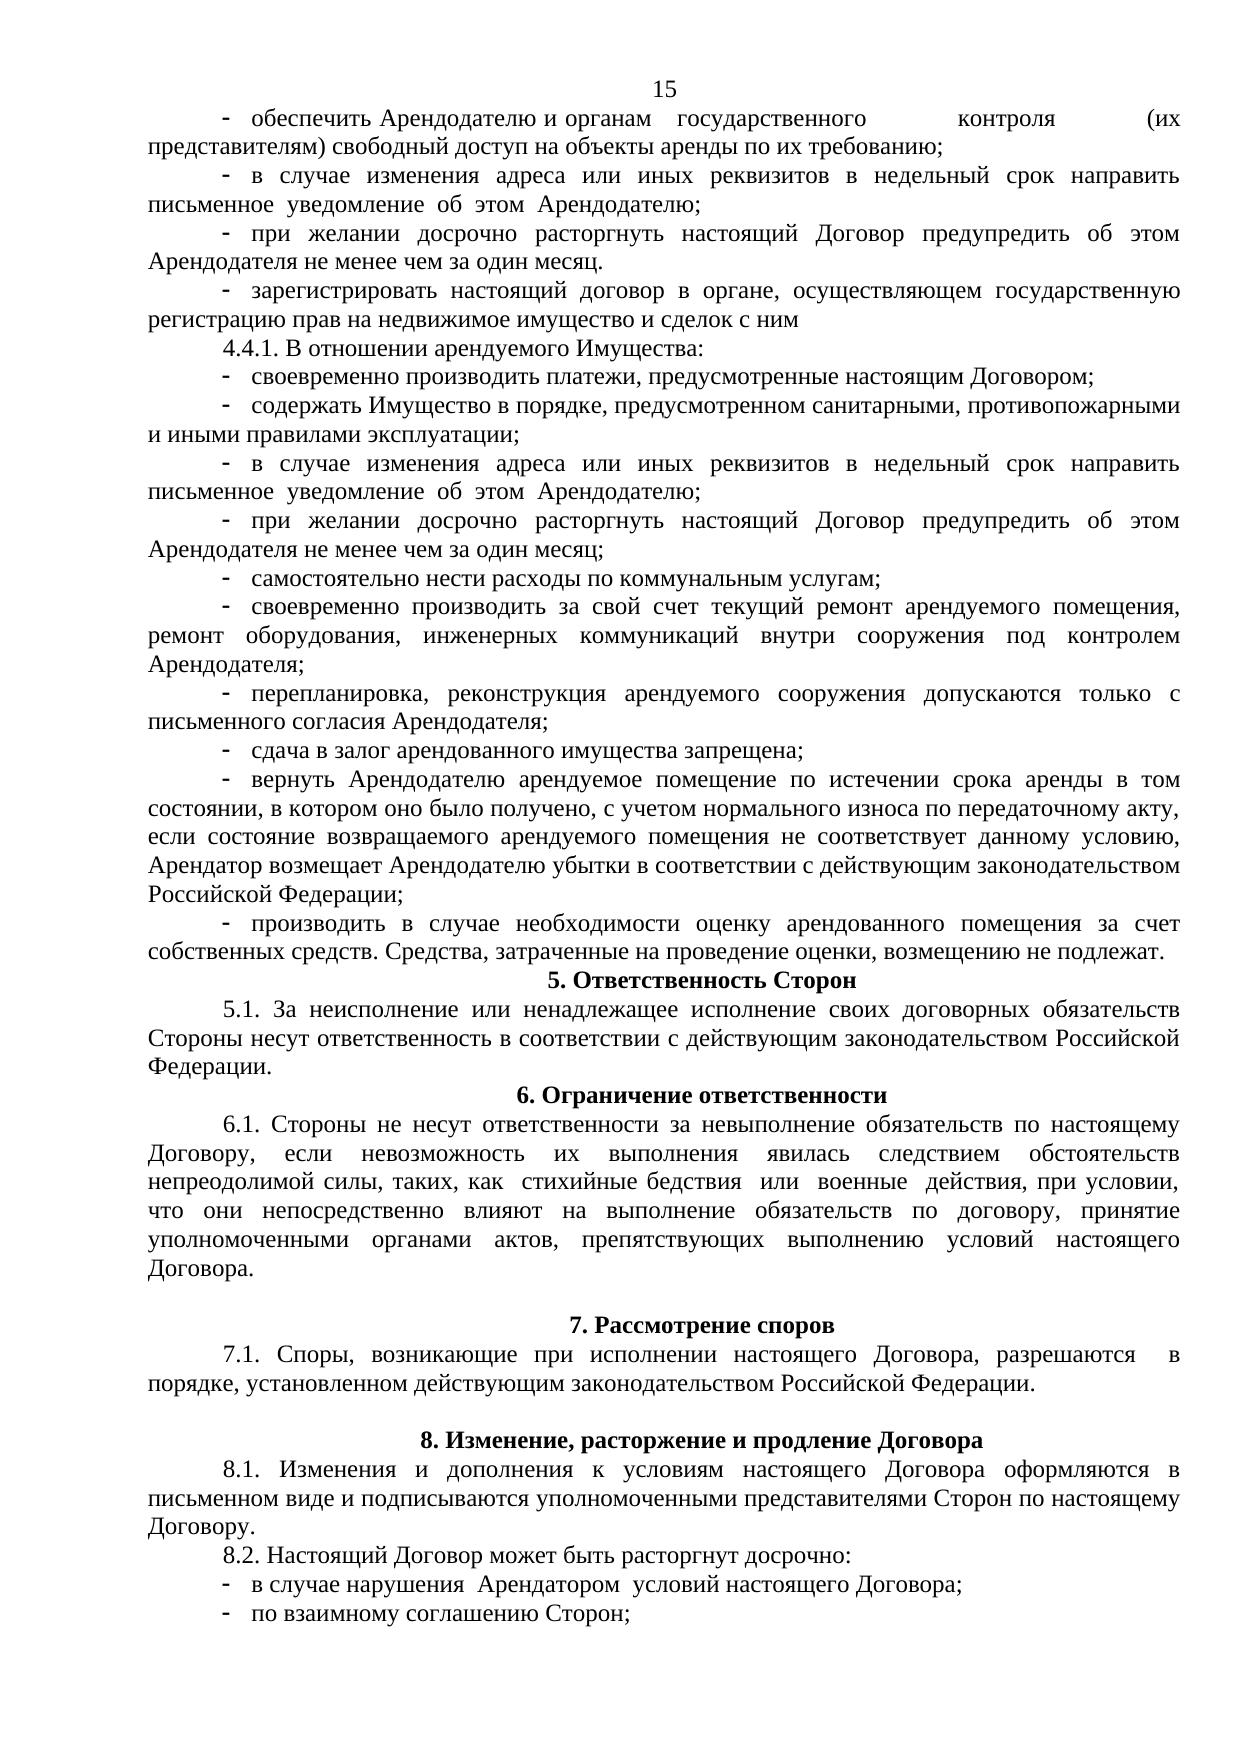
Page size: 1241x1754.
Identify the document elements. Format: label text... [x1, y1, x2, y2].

list в случае нарушения Арендатором условий настоящего Договора; [148, 1569, 1181, 1598]
list своевременно производить платежи, предусмотренные настоящим Договором; [148, 361, 1181, 390]
text 6.1. Стороны не несут ответственности за невыполнение обязательств по настоящему Договору, если невозможность их выполнения явилась следствием обстоятельств непреодолимой силы, таких, как стихийные бедствия или военные действия, при условии, что они непосредственно влияют на выполнение обязательств по договору, принятие уполномоченными органами актов, препятствующих выполнению условий настоящего Договора. [148, 1109, 1181, 1281]
list сдача в залог арендованного имущества запрещена; [148, 735, 1181, 764]
list самостоятельно нести расходы по коммунальным услугам; [148, 563, 1181, 591]
list в случае изменения адреса или иных реквизитов в недельный срок направить письменное уведомление об этом Арендодателю; [148, 448, 1181, 505]
list своевременно производить за свой счет текущий ремонт арендуемого помещения, ремонт оборудования, инженерных коммуникаций внутри сооружения под контролем Арендодателя; [148, 591, 1181, 678]
text 6. Ограничение ответственности [148, 1080, 1181, 1109]
list содержать Имущество в порядке, предусмотренном санитарными, противопожарными и иными правилами эксплуатации; [148, 390, 1181, 448]
list в случае изменения адреса или иных реквизитов в недельный срок направить письменное уведомление об этом Арендодателю; [148, 160, 1181, 218]
list зарегистрировать настоящий договор в органе, осуществляющем государственную регистрацию прав на недвижимое имущество и сделок с ним [148, 275, 1181, 333]
text 7.1. Споры, возникающие при исполнении настоящего Договора, разрешаются в порядке, установленном действующим законодательством Российской Федерации. [148, 1339, 1181, 1396]
list вернуть Арендодателю арендуемое помещение по истечении срока аренды в том состоянии, в котором оно было получено, с учетом нормального износа по передаточному акту, если состояние возвращаемого арендуемого помещения не соответствует данному условию, Арендатор возмещает Арендодателю убытки в соответствии с действующим законодательством Российской Федерации; [148, 764, 1181, 908]
text 8. Изменение, расторжение и продление Договора [148, 1425, 1181, 1454]
text 8.1. Изменения и дополнения к условиям настоящего Договора оформляются в письменном виде и подписываются уполномоченными представителями Сторон по настоящему Договору. [148, 1454, 1181, 1540]
list при желании досрочно расторгнуть настоящий Договор предупредить об этом Арендодателя не менее чем за один месяц. [148, 218, 1181, 275]
list обеспечить Арендодателю и органам государственного контроля (их представителям) свободный доступ на объекты аренды по их требованию; [148, 103, 1181, 160]
list перепланировка, реконструкция арендуемого сооружения допускаются только с письменного согласия Арендодателя; [148, 678, 1181, 735]
text 7. Рассмотрение споров [148, 1310, 1181, 1339]
list по взаимному соглашению Сторон; [148, 1598, 1181, 1626]
text 8.2. Настоящий Договор может быть расторгнут досрочно: [148, 1540, 1181, 1569]
list при желании досрочно расторгнуть настоящий Договор предупредить об этом Арендодателя не менее чем за один месяц; [148, 505, 1181, 563]
text 5. Ответственность Сторон [148, 965, 1181, 994]
list производить в случае необходимости оценку арендованного помещения за счет собственных средств. Средства, затраченные на проведение оценки, возмещению не подлежат. [148, 908, 1181, 965]
text 4.4.1. В отношении арендуемого Имущества: [148, 333, 1181, 361]
text 5.1. За неисполнение или ненадлежащее исполнение своих договорных обязательств Стороны несут ответственность в соответствии с действующим законодательством Российской Федерации. [148, 994, 1181, 1080]
